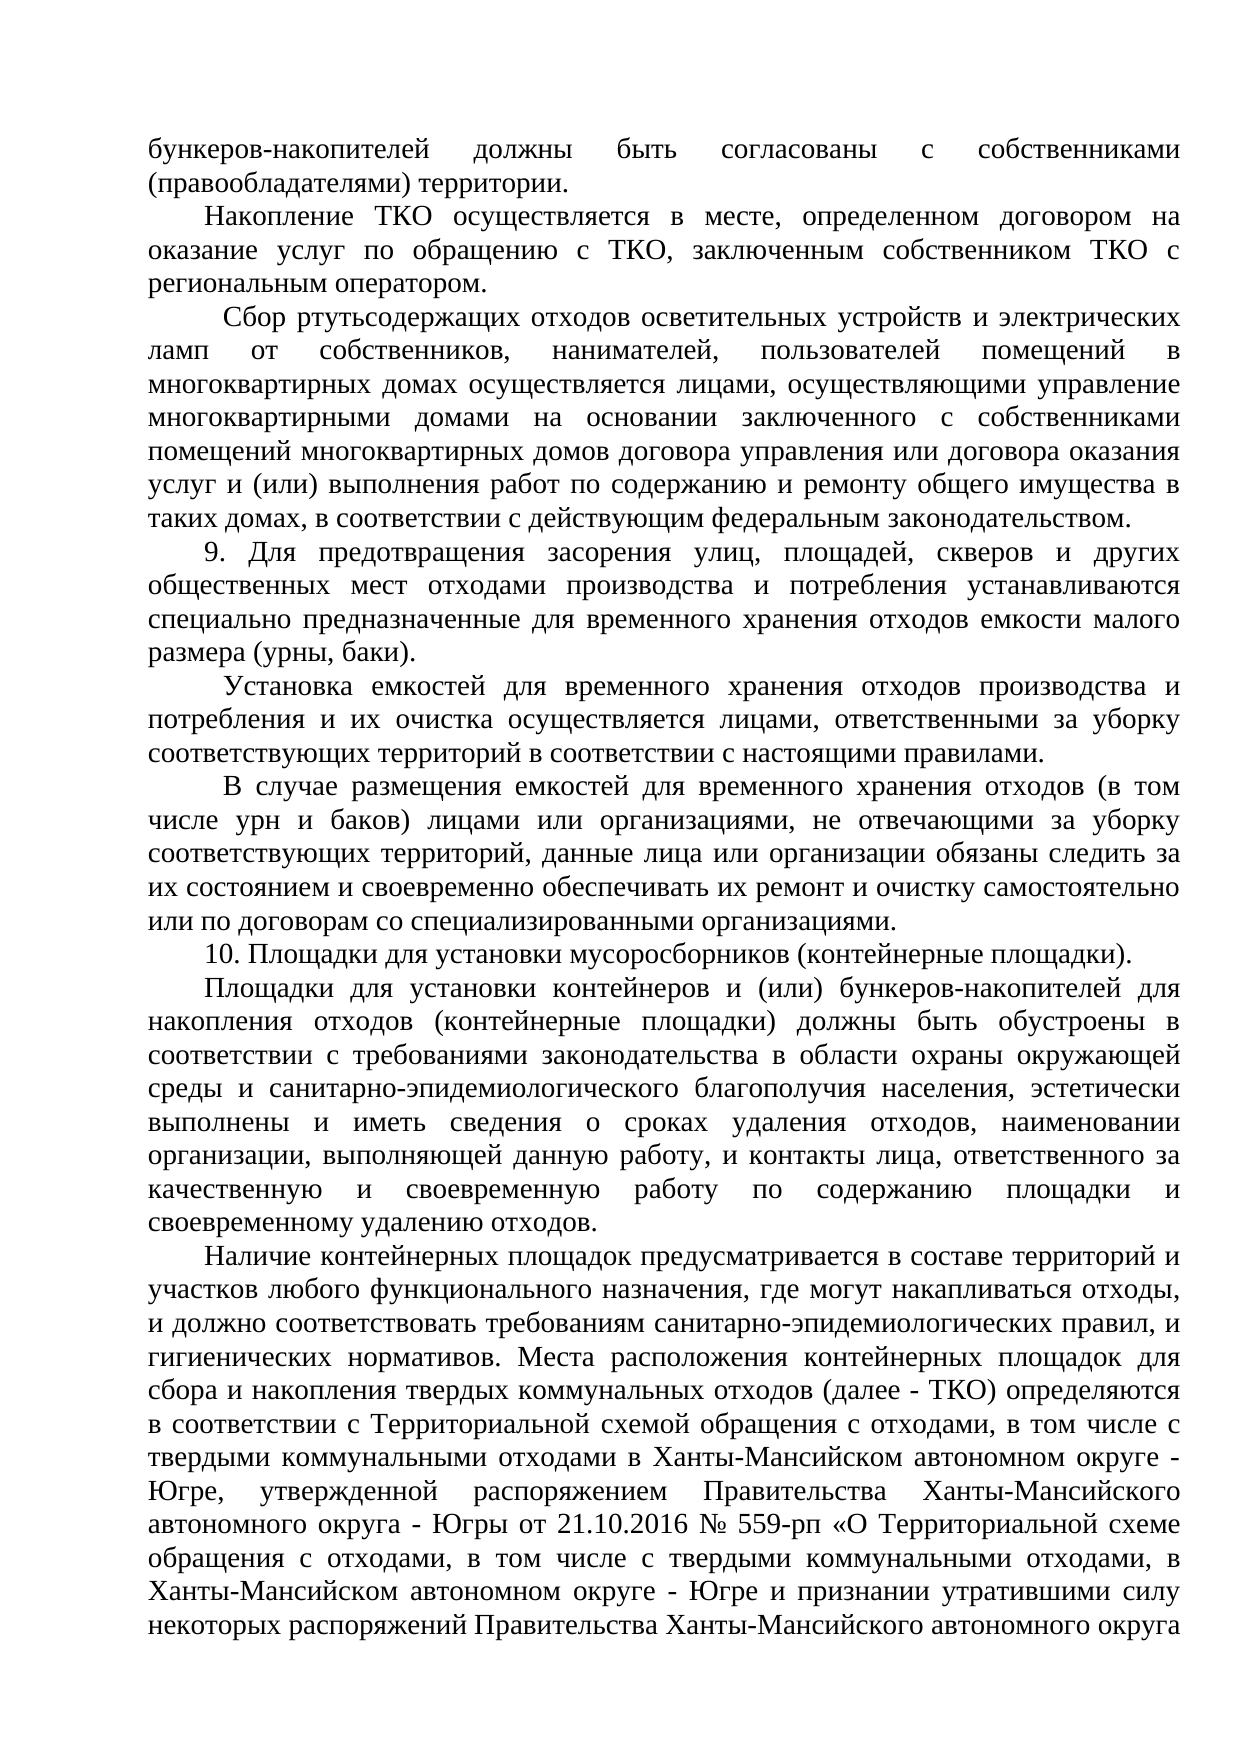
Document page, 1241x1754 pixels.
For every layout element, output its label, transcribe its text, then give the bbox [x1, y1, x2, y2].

text Площадки для установки контейнеров и (или) бункеров-накопителей для накопления отходов (контейнерные площадки) должны быть обустроены в соответствии с требованиями законодательства в области охраны окружающей среды и санитарно-эпидемиологического благополучия населения, эстетически выполнены и иметь сведения о сроках удаления отходов, наименовании организации, выполняющей данную работу, и контакты лица, ответственного за качественную и своевременную работу по содержанию площадки и своевременному удалению отходов. [148, 970, 1181, 1238]
text Установка емкостей для временного хранения отходов производства и потребления и их очистка осуществляется лицами, ответственными за уборку соответствующих территорий в соответствии с настоящими правилами. [148, 668, 1181, 768]
text Накопление ТКО осуществляется в месте, определенном договором на оказание услуг по обращению с ТКО, заключенным собственником ТКО с региональным оператором. [148, 198, 1181, 299]
text В случае размещения емкостей для временного хранения отходов (в том числе урн и баков) лицами или организациями, не отвечающими за уборку соответствующих территорий, данные лица или организации обязаны следить за их состоянием и своевременно обеспечивать их ремонт и очистку самостоятельно или по договорам со специализированными организациями. [148, 768, 1181, 936]
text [148, 1238, 1181, 1641]
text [148, 131, 1181, 198]
text 9. Для предотвращения засорения улиц, площадей, скверов и других общественных мест отходами производства и потребления устанавливаются специально предназначенные для временного хранения отходов емкости малого размера (урны, баки). [148, 534, 1181, 668]
text 10. Площадки для установки мусоросборников (контейнерные площадки). [148, 936, 1181, 970]
text Сбор ртутьсодержащих отходов осветительных устройств и электрических ламп от собственников, нанимателей, пользователей помещений в многоквартирных домах осуществляется лицами, осуществляющими управление многоквартирными домами на основании заключенного с собственниками помещений многоквартирных домов договора управления или договора оказания услуг и (или) выполнения работ по содержанию и ремонту общего имущества в таких домах, в соответствии с действующим федеральным законодательством. [148, 299, 1181, 534]
